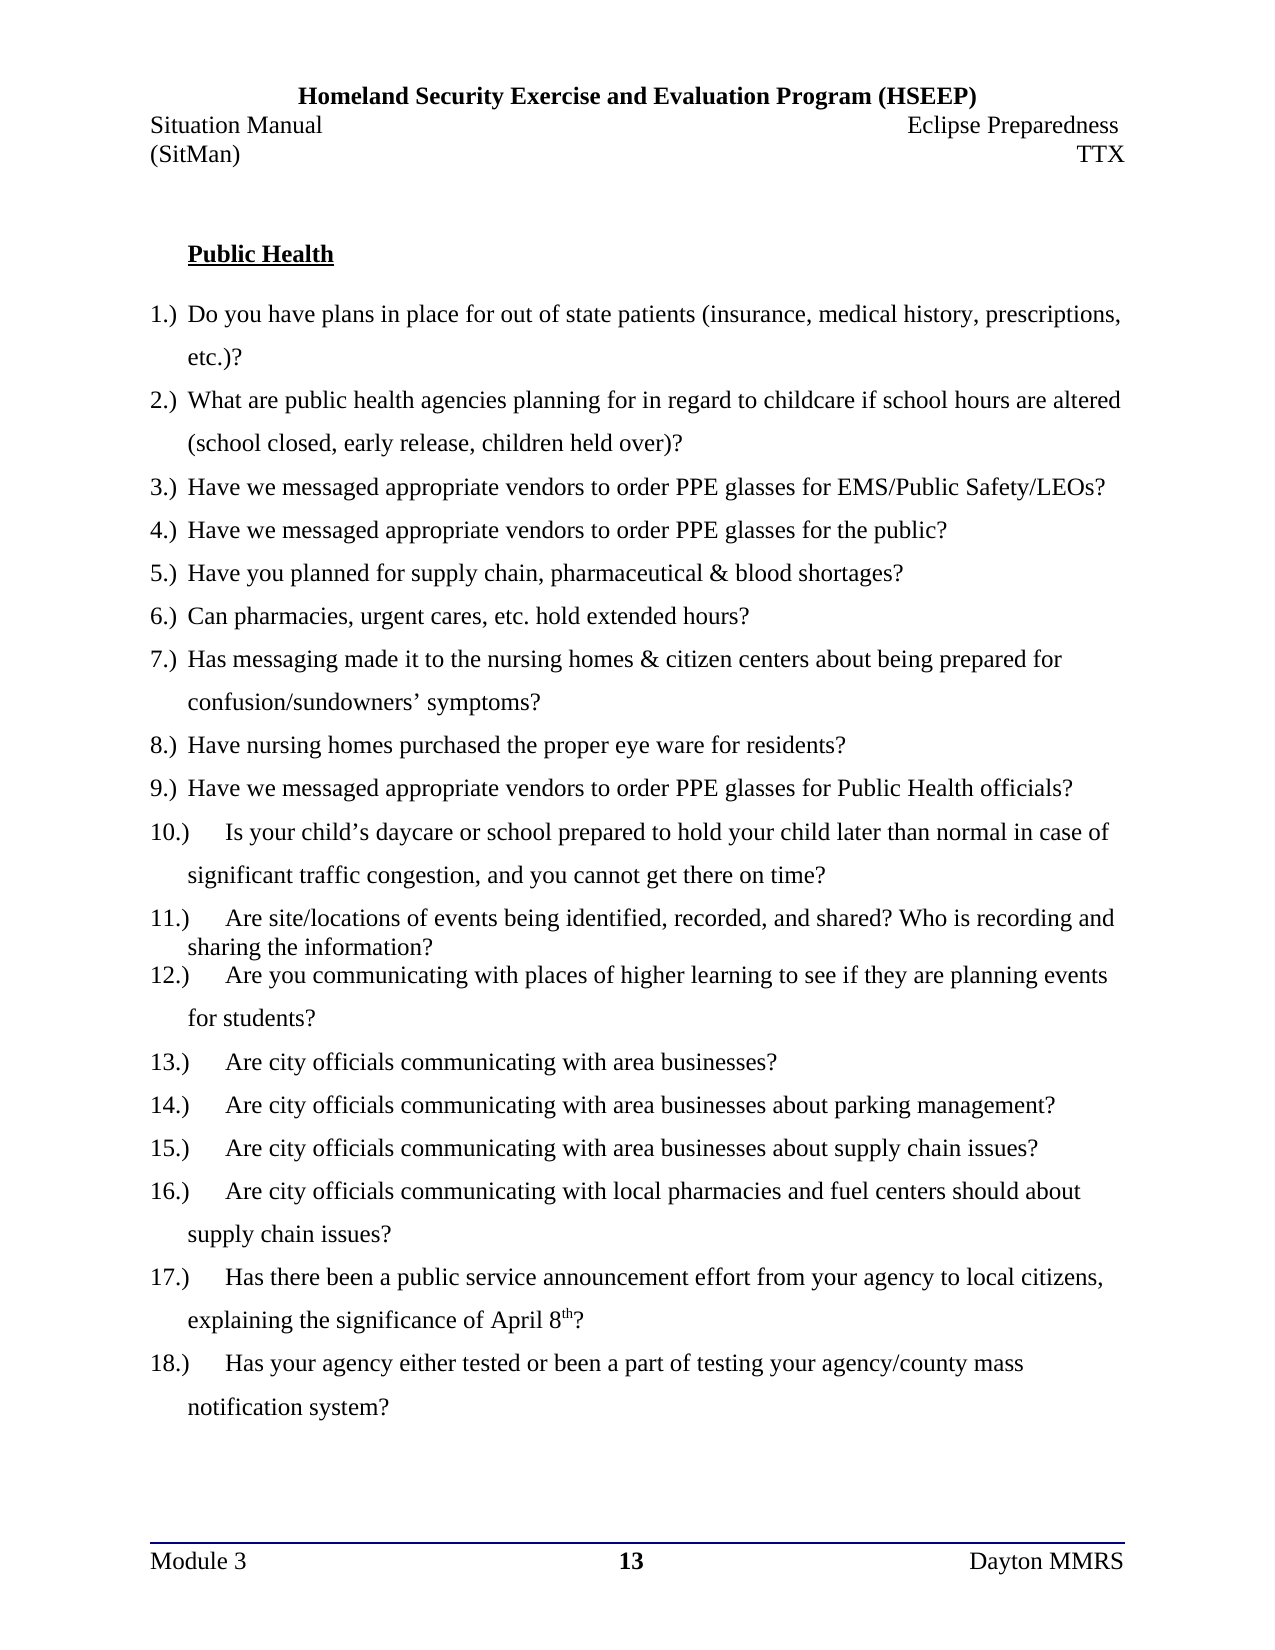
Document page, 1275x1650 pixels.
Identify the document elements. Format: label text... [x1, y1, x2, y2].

list Has messaging made it to the nursing homes & citizen centers about being prepared for confusion/sundowners’ symptoms? [150, 644, 1125, 716]
list Do you have plans in place for out of state patients (insurance, medical history, prescriptions, etc.)? [150, 299, 1125, 371]
list Are city officials communicating with area businesses about supply chain issues? [150, 1133, 1125, 1162]
text Public Health [187, 239, 1125, 268]
list Have nursing homes purchased the proper eye ware for residents? [150, 730, 1125, 759]
list Is your child’s daycare or school prepared to hold your child later than normal in case of significant traffic congestion, and you cannot get there on time? [150, 817, 1125, 888]
list Has your agency either tested or been a part of testing your agency/county mass notification system? [150, 1348, 1125, 1420]
list Have we messaged appropriate vendors to order PPE glasses for EMS/Public Safety/LEOs? [150, 472, 1125, 500]
list Are city officials communicating with area businesses about parking management? [150, 1090, 1125, 1118]
list Have we messaged appropriate vendors to order PPE glasses for the public? [150, 515, 1125, 543]
list Have you planned for supply chain, pharmaceutical & blood shortages? [150, 558, 1125, 587]
list Are city officials communicating with area businesses? [150, 1047, 1125, 1075]
list What are public health agencies planning for in regard to childcare if school hours are altered (school closed, early release, children held over)? [150, 385, 1125, 457]
list Can pharmacies, urgent cares, etc. hold extended hours? [150, 601, 1125, 630]
list Has there been a public service announcement effort from your agency to local citizens, explaining the significance of April 8th? [150, 1262, 1125, 1334]
list Have we messaged appropriate vendors to order PPE glasses for Public Health officials? [150, 773, 1125, 802]
list Are city officials communicating with local pharmacies and fuel centers should about supply chain issues? [150, 1176, 1125, 1248]
list Are site/locations of events being identified, recorded, and shared? Who is recording and sharing the information? [150, 903, 1125, 960]
list Are you communicating with places of higher learning to see if they are planning events for students? [150, 960, 1125, 1032]
